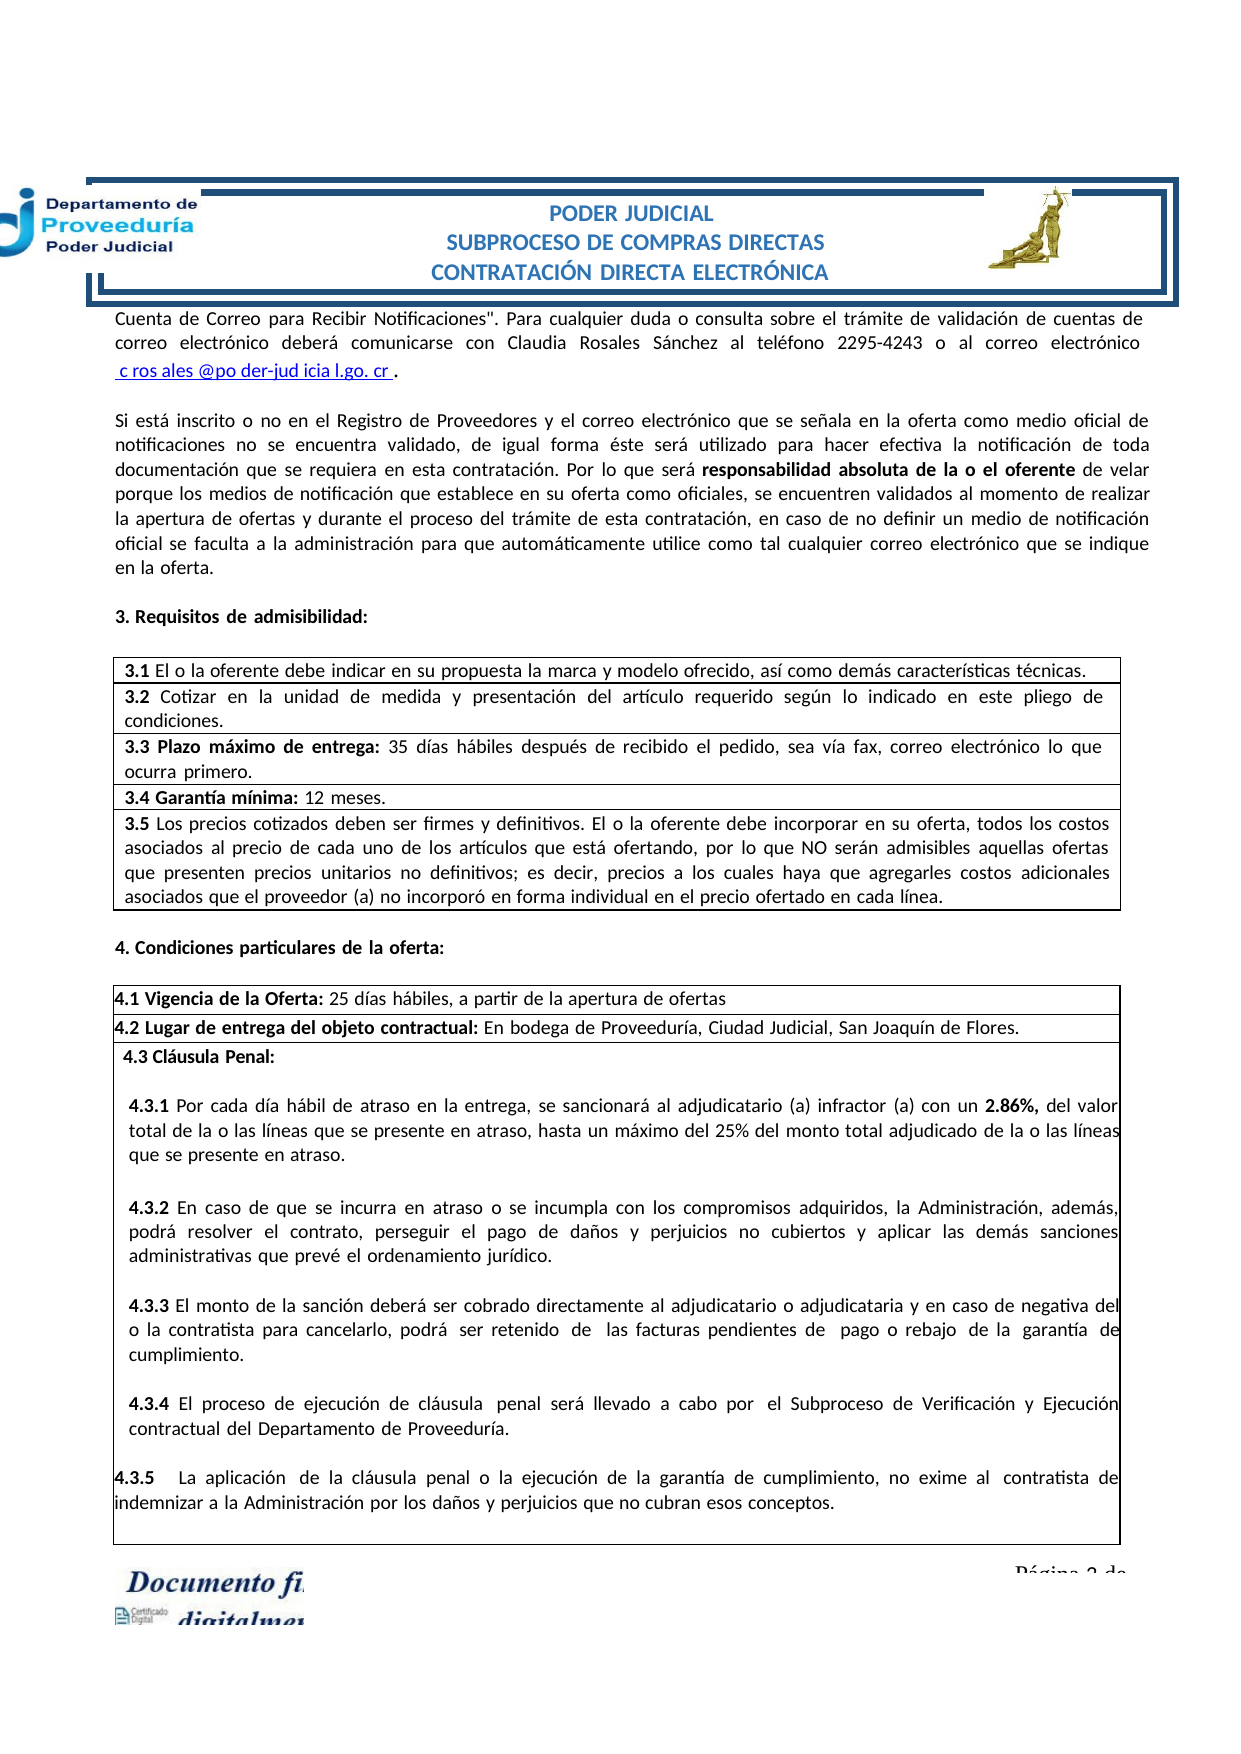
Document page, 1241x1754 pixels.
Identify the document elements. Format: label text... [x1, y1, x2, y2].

table_header 3.1 El o la oferente debe indicar en su propuesta la marca y modelo ofrecido, así como demás características técnicas. [114, 658, 1120, 682]
text Cuenta de Correo para Recibir Notificaciones". Para cualquier duda o consulta sobre el trámite de validación de cuentas de [115, 308, 1194, 330]
table_cell 3.4 Garantía mínima: 12 meses. [114, 785, 1120, 809]
picture [984, 186, 1072, 269]
table_cell 3.5 Los precios cotizados deben ser firmes y definitivos. El o la oferente debe incorporar en su oferta, todos los costos asociados al precio de cada uno de los artículos que está ofertando, por lo que NO serán admisibles aquellas ofertas que presenten precios unitarios no definitivos; es decir, precios a los cuales haya que agregarles costos adicionales asociados que el proveedor (a) no incorporó en forma individual en el precio ofertado en cada línea. [114, 810, 1120, 909]
text c ros ales @po der-jud icia l.go. cr . [115, 355, 1194, 382]
text correo electrónico deberá comunicarse con Claudia Rosales Sánchez al teléfono 2295-4243 o al correo electrónico [115, 330, 1194, 354]
table_cell 3.3 Plazo máximo de entrega: 35 días hábiles después de recibido el pedido, sea vía fax, correo electrónico lo que ocurra primero. [114, 734, 1120, 783]
table_cell Cláusula Penal: Por cada día hábil de atraso en la entrega, se sancionará al adjudicatario (a) infractor (a) con un 2.86%, del valor total de la o las líneas que se presente en atraso, hasta un máximo del 25% del monto total adjudicado de la o las líneas que se presente en atraso. En caso de que se incurra en atraso o se incumpla con los compromisos adquiridos, la Administración, además, podrá resolver el contrato, perseguir el pago de daños y perjuicios no cubiertos y aplicar las demás sanciones administrativas que prevé el ordenamiento jurídico. El monto de la sanción deberá ser cobrado directamente al adjudicatario o adjudicataria y en caso de negativa del o la contratista para cancelarlo, podrá ser retenido de las facturas pendientes de pago o rebajo de la garantía de cumplimiento. El proceso de ejecución de cláusula penal será llevado a cabo por el Subproceso de Verificación y Ejecución contractual del Departamento de Proveeduría. La aplicación de la cláusula penal o la ejecución de la garantía de cumplimiento, no exime al contratista de indemnizar a la Administración por los daños y perjuicios que no cubran esos conceptos. [114, 1043, 1119, 1544]
text Si está inscrito o no en el Registro de Proveedores y el correo electrónico que se señala en la oferta como medio oficial de notificaciones no se encuentra validado, de igual forma éste será utilizado para hacer efectiva la notificación de toda documentación que se requiera en esta contratación. Por lo que será responsabilidad absoluta de la o el oferente de velar porque los medios de notificación que establece en su oferta como oficiales, se encuentren validados al momento de realizar la apertura de ofertas y durante el proceso del trámite de esta contratación, en caso de no definir un medio de notificación oficial se faculta a la administración para que automáticamente utilice como tal cualquier correo electrónico que se indique en la oferta. [115, 408, 1150, 579]
subtitle Requisitos de admisibilidad: [115, 604, 1194, 629]
picture [0, 185, 201, 273]
list Condiciones particulares de la oferta: [115, 936, 1194, 960]
table_header 4.1 Vigencia de la Oferta: 25 días hábiles, a partir de la apertura de ofertas [114, 986, 1119, 1013]
table_cell 4.2 Lugar de entrega del objeto contractual: En bodega de Proveeduría, Ciudad Judicial, San Joaquín de Flores. [114, 1015, 1119, 1042]
picture [115, 1567, 304, 1625]
table_cell 3.2 Cotizar en la unidad de medida y presentación del artículo requerido según lo indicado en este pliego de condiciones. [114, 684, 1120, 733]
